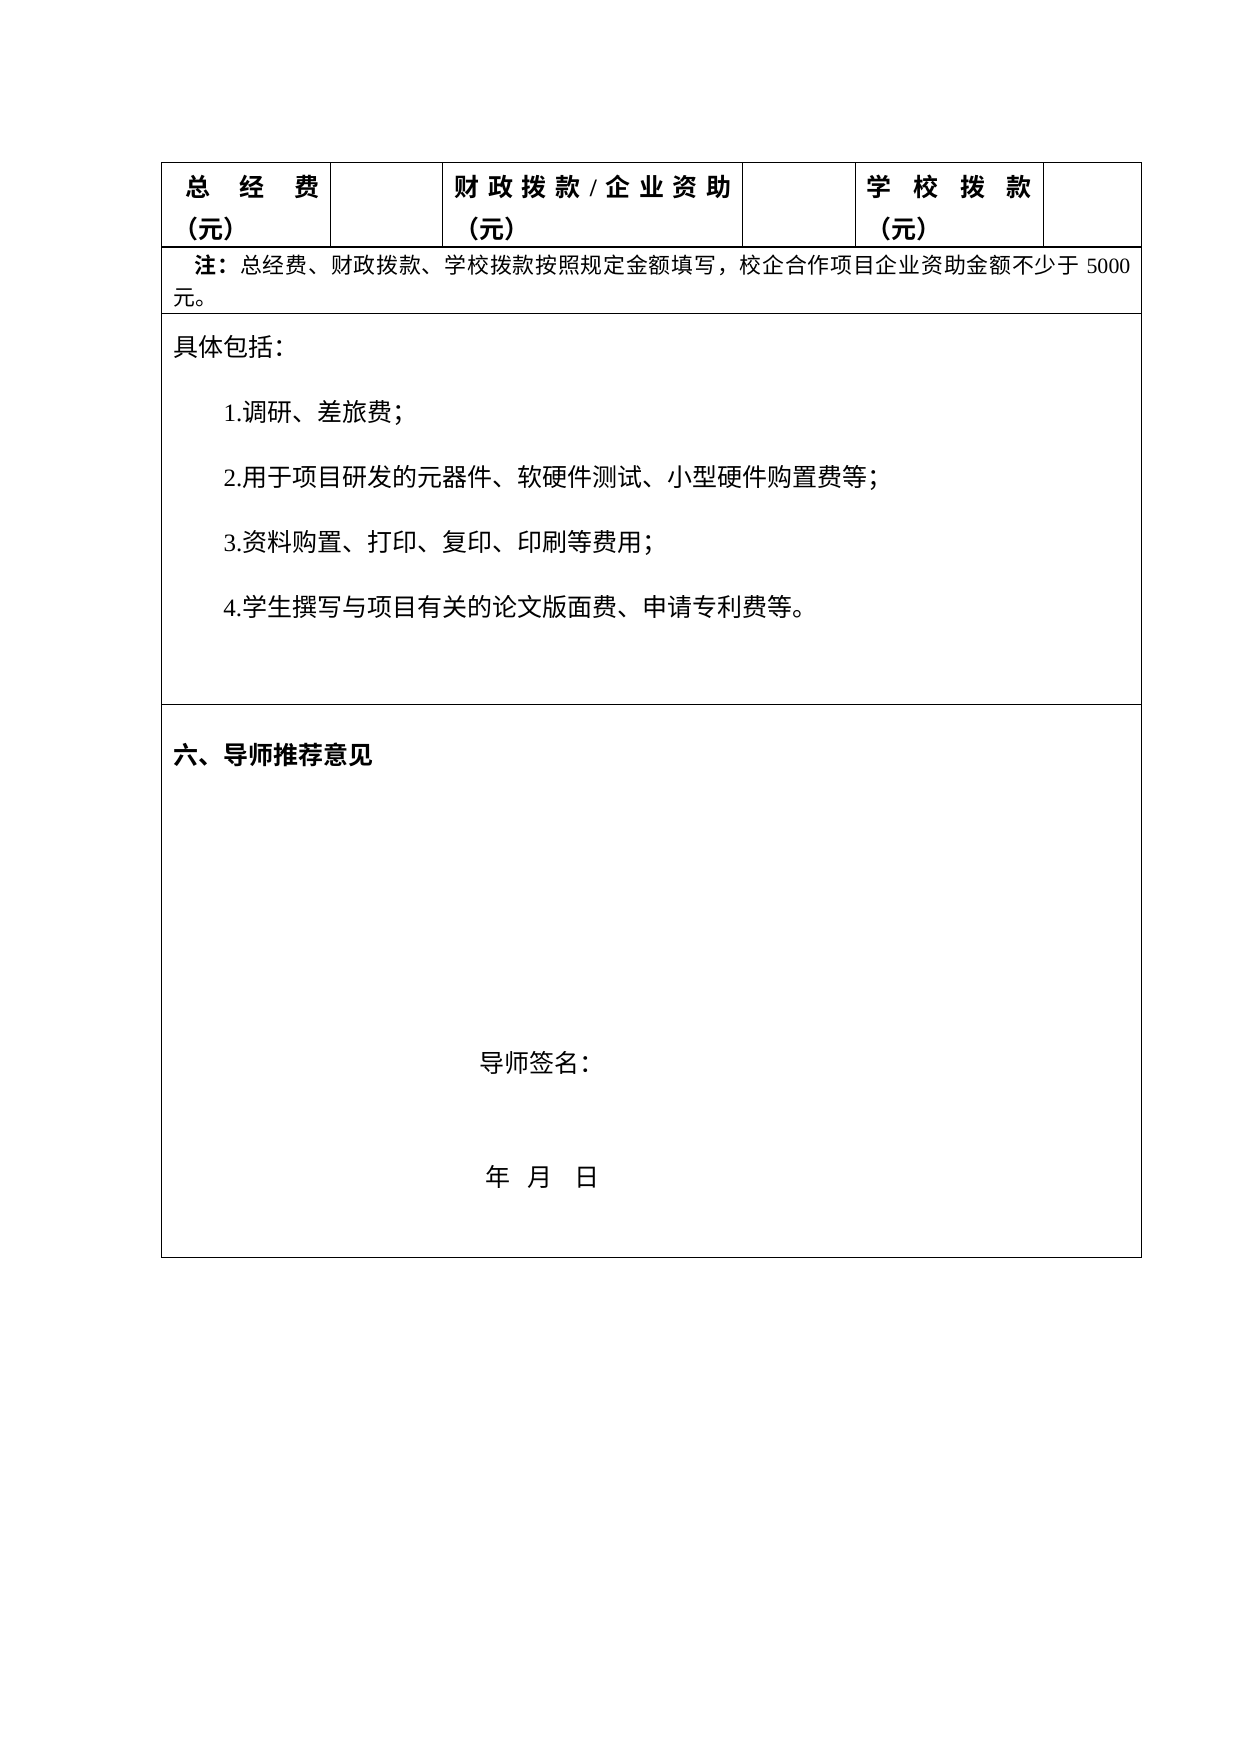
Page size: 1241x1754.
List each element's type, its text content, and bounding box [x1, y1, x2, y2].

table_cell 总经费（元） [162, 163, 330, 246]
table_cell [743, 163, 855, 246]
table_cell [1044, 163, 1141, 246]
table_cell 学校拨款（元） [856, 163, 1043, 246]
table_cell 具体包括： 1.调研、差旅费； 2.用于项目研发的元器件、软硬件测试、小型硬件购置费等； 3.资料购置、打印、复印、印刷等费用； 4.学生撰写与项目有关的论文版面费、申请专利费等。 [162, 314, 1141, 703]
table_cell 六、导师推荐意见 导师签名： 年 月 日 [162, 705, 1141, 1257]
table_cell [331, 163, 442, 246]
table_cell 财政拨款/企业资助（元） [443, 163, 742, 246]
table_cell 注：总经费、财政拨款、学校拨款按照规定金额填写，校企合作项目企业资助金额不少于5000元。 [162, 248, 1141, 312]
